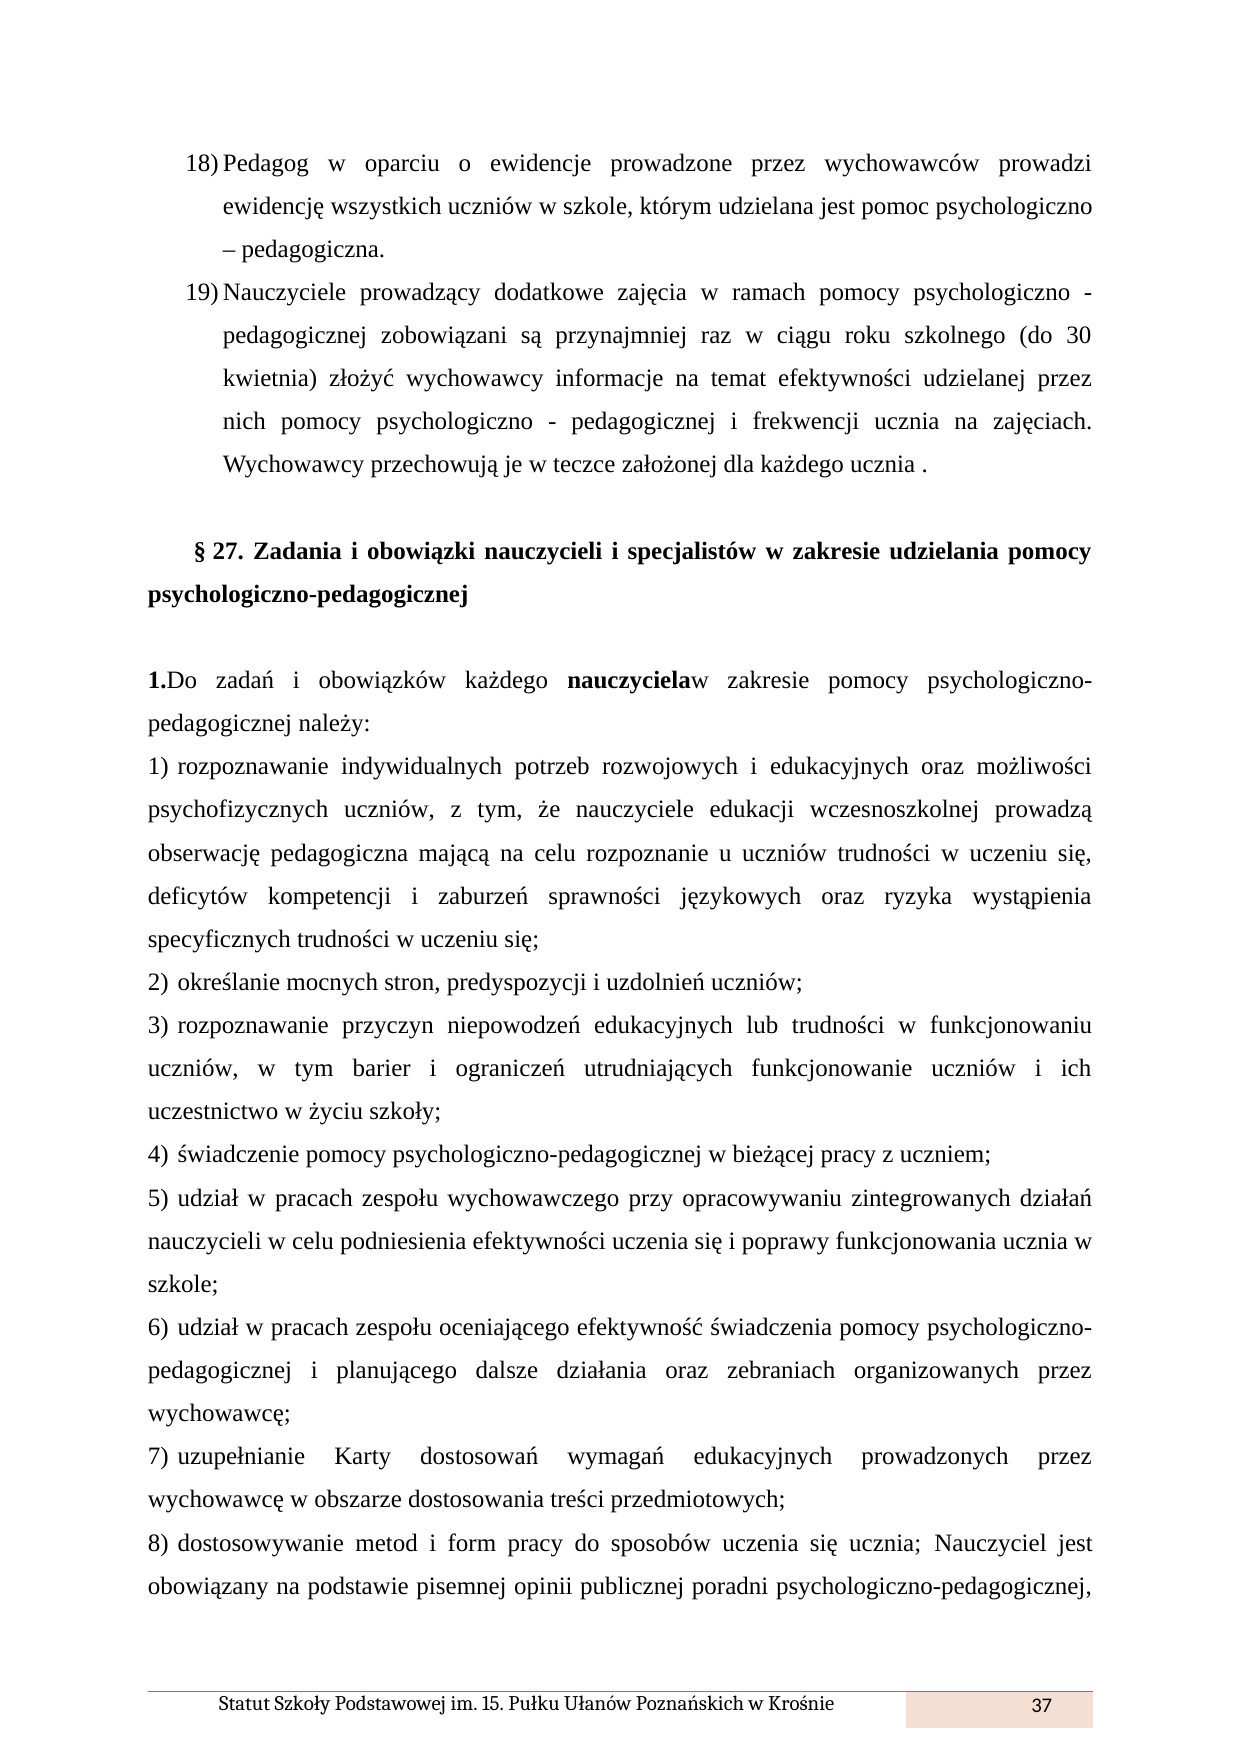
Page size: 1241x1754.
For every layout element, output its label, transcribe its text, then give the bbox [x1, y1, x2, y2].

list Pedagog w oparciu o ewidencje prowadzone przez wychowawców prowadzi ewidencję wszystkich uczniów w szkole, którym udzielana jest pomoc psychologiczno – pedagogiczna. [185, 148, 1093, 263]
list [148, 1528, 1093, 1599]
list rozpoznawanie indywidualnych potrzeb rozwojowych i edukacyjnych oraz możliwości psychofizycznych uczniów, z tym, że nauczyciele edukacji wczesnoszkolnej prowadzą obserwację pedagogiczna mającą na celu rozpoznanie u uczniów trudności w uczeniu się, deficytów kompetencji i zaburzeń sprawności językowych oraz ryzyka wystąpienia specyficznych trudności w uczeniu się; [148, 751, 1093, 953]
list rozpoznawanie przyczyn niepowodzeń edukacyjnych lub trudności w funkcjonowaniu uczniów, w tym barier i ograniczeń utrudniających funkcjonowanie uczniów i ich uczestnictwo w życiu szkoły; [148, 1010, 1093, 1125]
list Nauczyciele prowadzący dodatkowe zajęcia w ramach pomocy psychologiczno - pedagogicznej zobowiązani są przynajmniej raz w ciągu roku szkolnego (do 30 kwietnia) złożyć wychowawcy informacje na temat efektywności udzielanej przez nich pomocy psychologiczno - pedagogicznej i frekwencji ucznia na zajęciach. Wychowawcy przechowują je w teczce założonej dla każdego ucznia . [185, 277, 1093, 478]
text § 27. Zadania i obowiązki nauczycieli i specjalistów w zakresie udzielania pomocy psychologiczno-pedagogicznej [148, 536, 1093, 608]
list udział w pracach zespołu oceniającego efektywność świadczenia pomocy psychologiczno-pedagogicznej i planującego dalsze działania oraz zebraniach organizowanych przez wychowawcę; [148, 1312, 1093, 1427]
list udział w pracach zespołu wychowawczego przy opracowywaniu zintegrowanych działań nauczycieli w celu podniesienia efektywności uczenia się i poprawy funkcjonowania ucznia w szkole; [148, 1183, 1093, 1298]
text 1.Do zadań i obowiązków każdego nauczycielaw zakresie pomocy psychologiczno-pedagogicznej należy: [148, 665, 1093, 737]
list uzupełnianie Karty dostosowań wymagań edukacyjnych prowadzonych przez wychowawcę w obszarze dostosowania treści przedmiotowych; [148, 1441, 1093, 1513]
list świadczenie pomocy psychologiczno-pedagogicznej w bieżącej pracy z uczniem; [148, 1139, 1093, 1168]
list określanie mocnych stron, predyspozycji i uzdolnień uczniów; [148, 967, 1093, 996]
